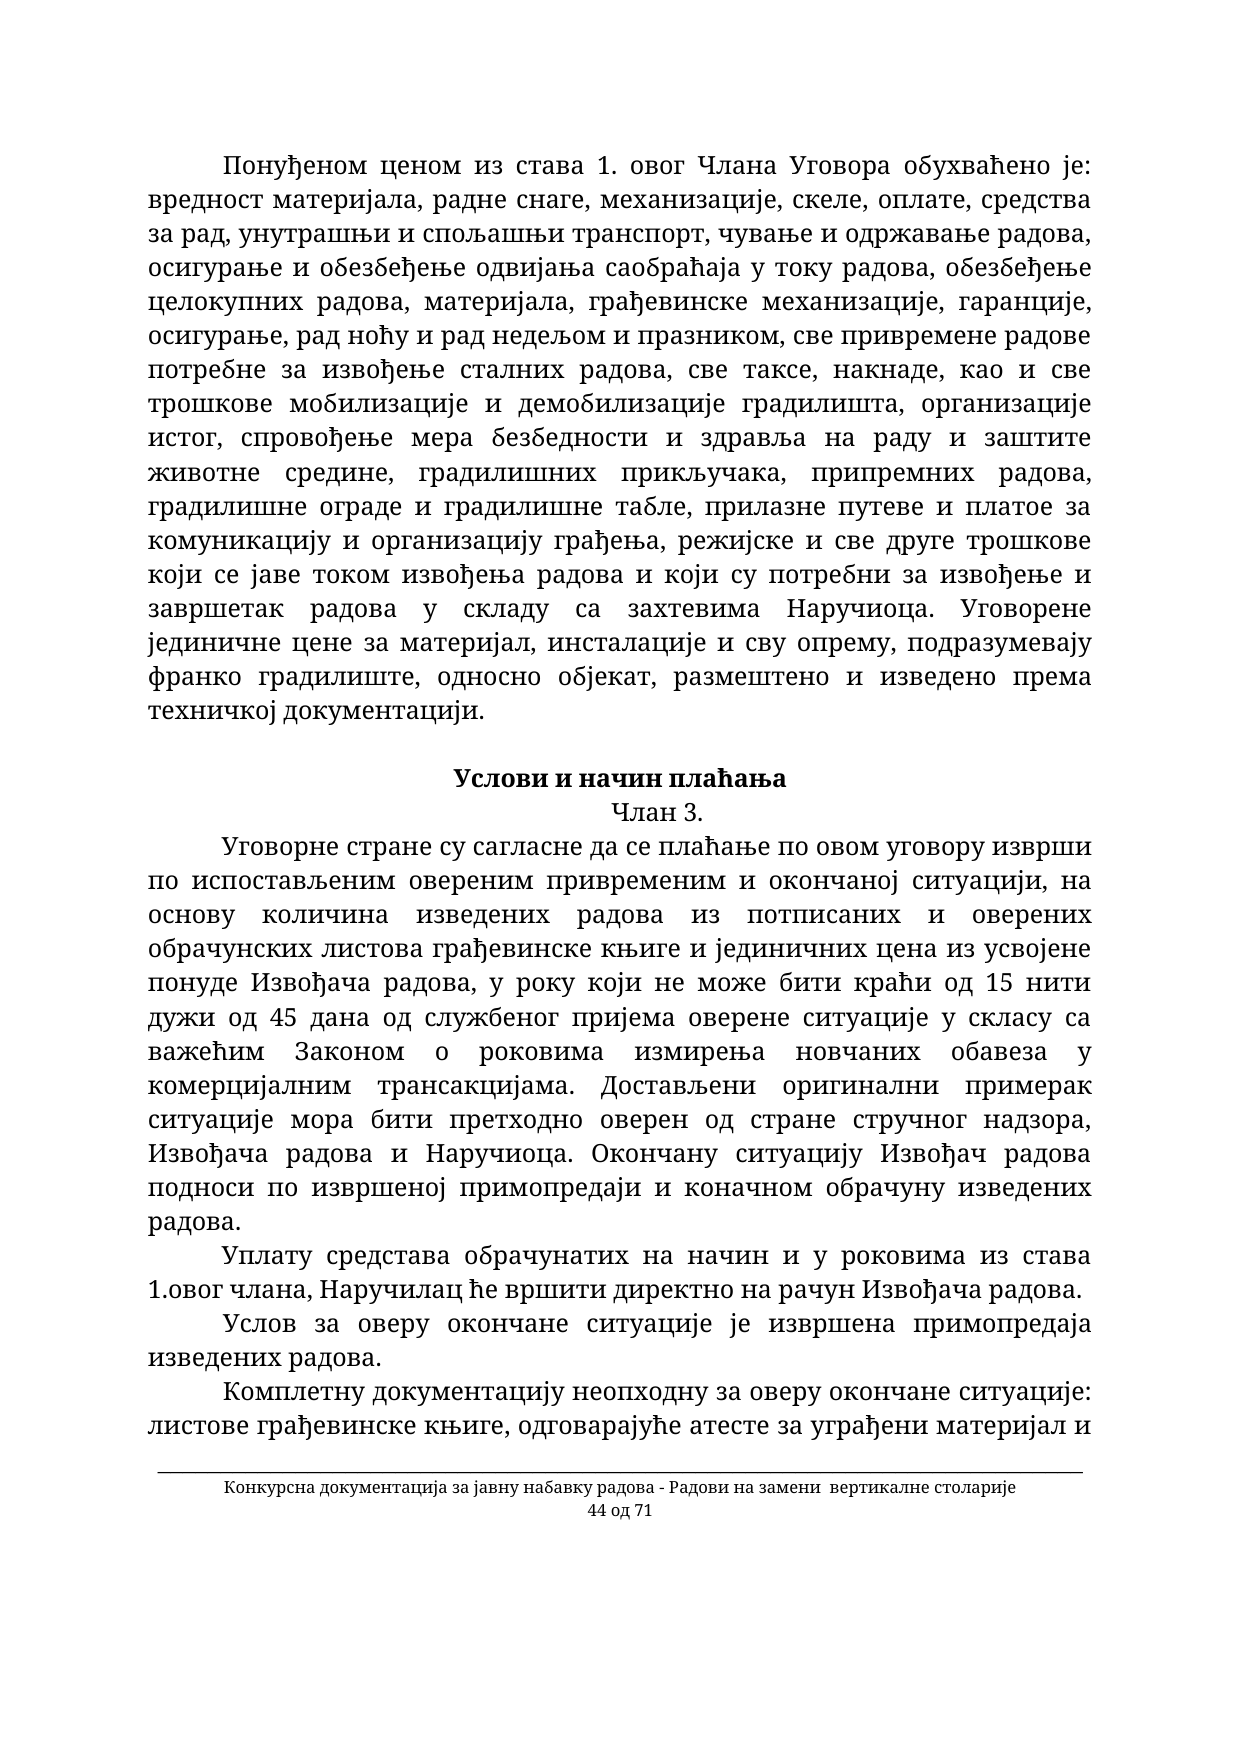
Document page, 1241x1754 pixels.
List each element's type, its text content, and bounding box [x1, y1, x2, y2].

text Понуђеном ценом из става 1. овог Члана Уговора обухваћено је: вредност материјала, радне снаге, механизације, скеле, оплате, средства за рад, унутрашњи и спољашњи транспорт, чување и одржавање радова, осигурање и обезбеђење одвијања саобраћаја у току радова, обезбеђење целокупних радова, материјала, грађевинске механизације, гаранције, осигурање, рад ноћу и рад недељом и празником, све привремене радове потребне за извођење сталних радова, све таксе, накнаде, као и све трошкове мобилизације и демобилизације градилишта, организације истог, спровођење мера безбедности и здравља на раду и заштите животне средине, градилишних прикључака, припремних радова, градилишне ограде и градилишне табле, прилазне путеве и платое за комуникацију и организацију грађења, режијске и све друге трошкове који се јаве током извођења радова и који су потребни за извођење и завршетак радова у складу са захтевима Наручиоца. Уговорене јединичне цене за материјал, инсталације и сву опрему, подразумевају франко градилиште, односно објекат, размештено и изведено према техничкој документацији. [148, 148, 1093, 727]
text Уплату средстава обрачунатих на начин и у роковима из става 1.овог члана, Наручилац ће вршити директно на рачун Извођача радова. [148, 1238, 1093, 1306]
text Уговорне стране су сагласне да се плаћање по овом уговору изврши по испостављеним овереним привременим и окончаној ситуацији, на основу количина изведених радова из потписаних и оверених обрачунских листова грађевинске књиге и јединичних цена из усвојене понуде Извођача радова, у року који не може бити краћи од 15 нити дужи од 45 дана од службеног пријема оверене ситуације у скласу са важећим Законом о роковима измирења новчаних обавеза у комерцијалним трансакцијама. Достављени оригинални примерак ситуације мора бити претходно оверен од стране стручног надзора, Извођача радова и Наручиоца. Окончану ситуацију Извођач радова подноси по извршеној примопредаји и коначном обрачуну изведених радова. [148, 829, 1093, 1238]
text Услов за оверу окончане ситуације је извршена примопредаја изведених радова. [148, 1306, 1093, 1374]
text Члан 3. [222, 795, 1093, 829]
text Услови и начин плаћања [148, 761, 1093, 795]
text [148, 1374, 1093, 1442]
